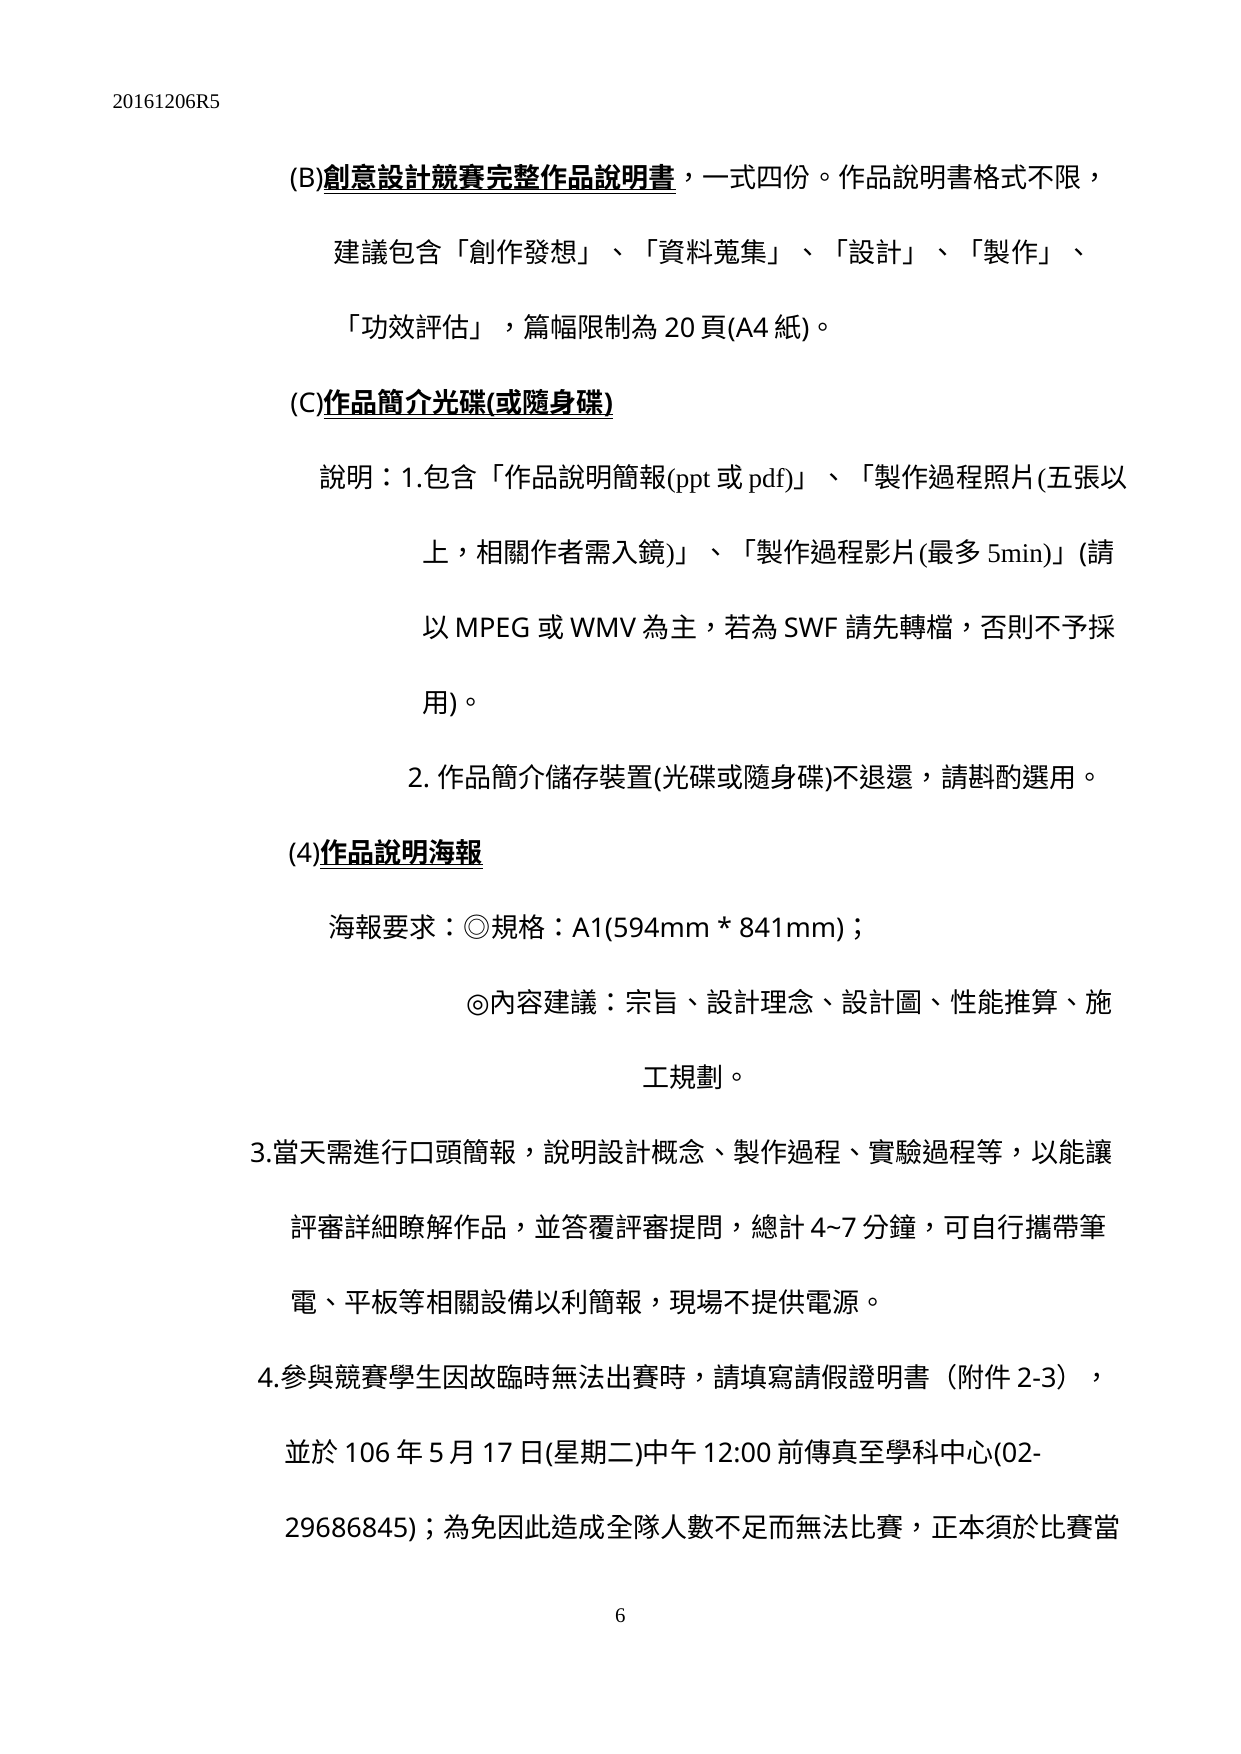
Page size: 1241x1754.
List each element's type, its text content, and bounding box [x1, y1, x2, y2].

text 3.當天需進行口頭簡報，說明設計概念、製作過程、實驗過程等，以能讓評審詳細瞭解作品，並答覆評審提問，總計4~7分鐘，可自行攜帶筆電、平板等相關設備以利簡報，現場不提供電源。 [250, 1113, 1128, 1338]
text (B)創意設計競賽完整作品說明書，一式四份。作品說明書格式不限，建議包含「創作發想」、「資料蒐集」、「設計」、「製作」、「功效評估」，篇幅限制為20頁(A4紙)。 [289, 138, 1128, 363]
text 2. 作品簡介儲存裝置(光碟或隨身碟)不退還，請斟酌選用。 [398, 738, 1128, 813]
text 海報要求：◎規格：A1(594mm * 841mm)； [328, 888, 1128, 963]
text 說明：1.包含「作品說明簡報(ppt或pdf)」、「製作過程照片(五張以上，相關作者需入鏡)」、「製作過程影片(最多in)」(請以MPEG 或WMV 為主，若為SWF 請先轉檔，否則不予採用)。 [319, 438, 1128, 738]
text (C)作品簡介光碟(或隨身碟) [290, 363, 1128, 438]
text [257, 1338, 1128, 1563]
text (4)作品說明海報 [112, 813, 1128, 888]
text ◎內容建議：宗旨、設計理念、設計圖、性能推算、施工規劃。 [466, 963, 1128, 1113]
